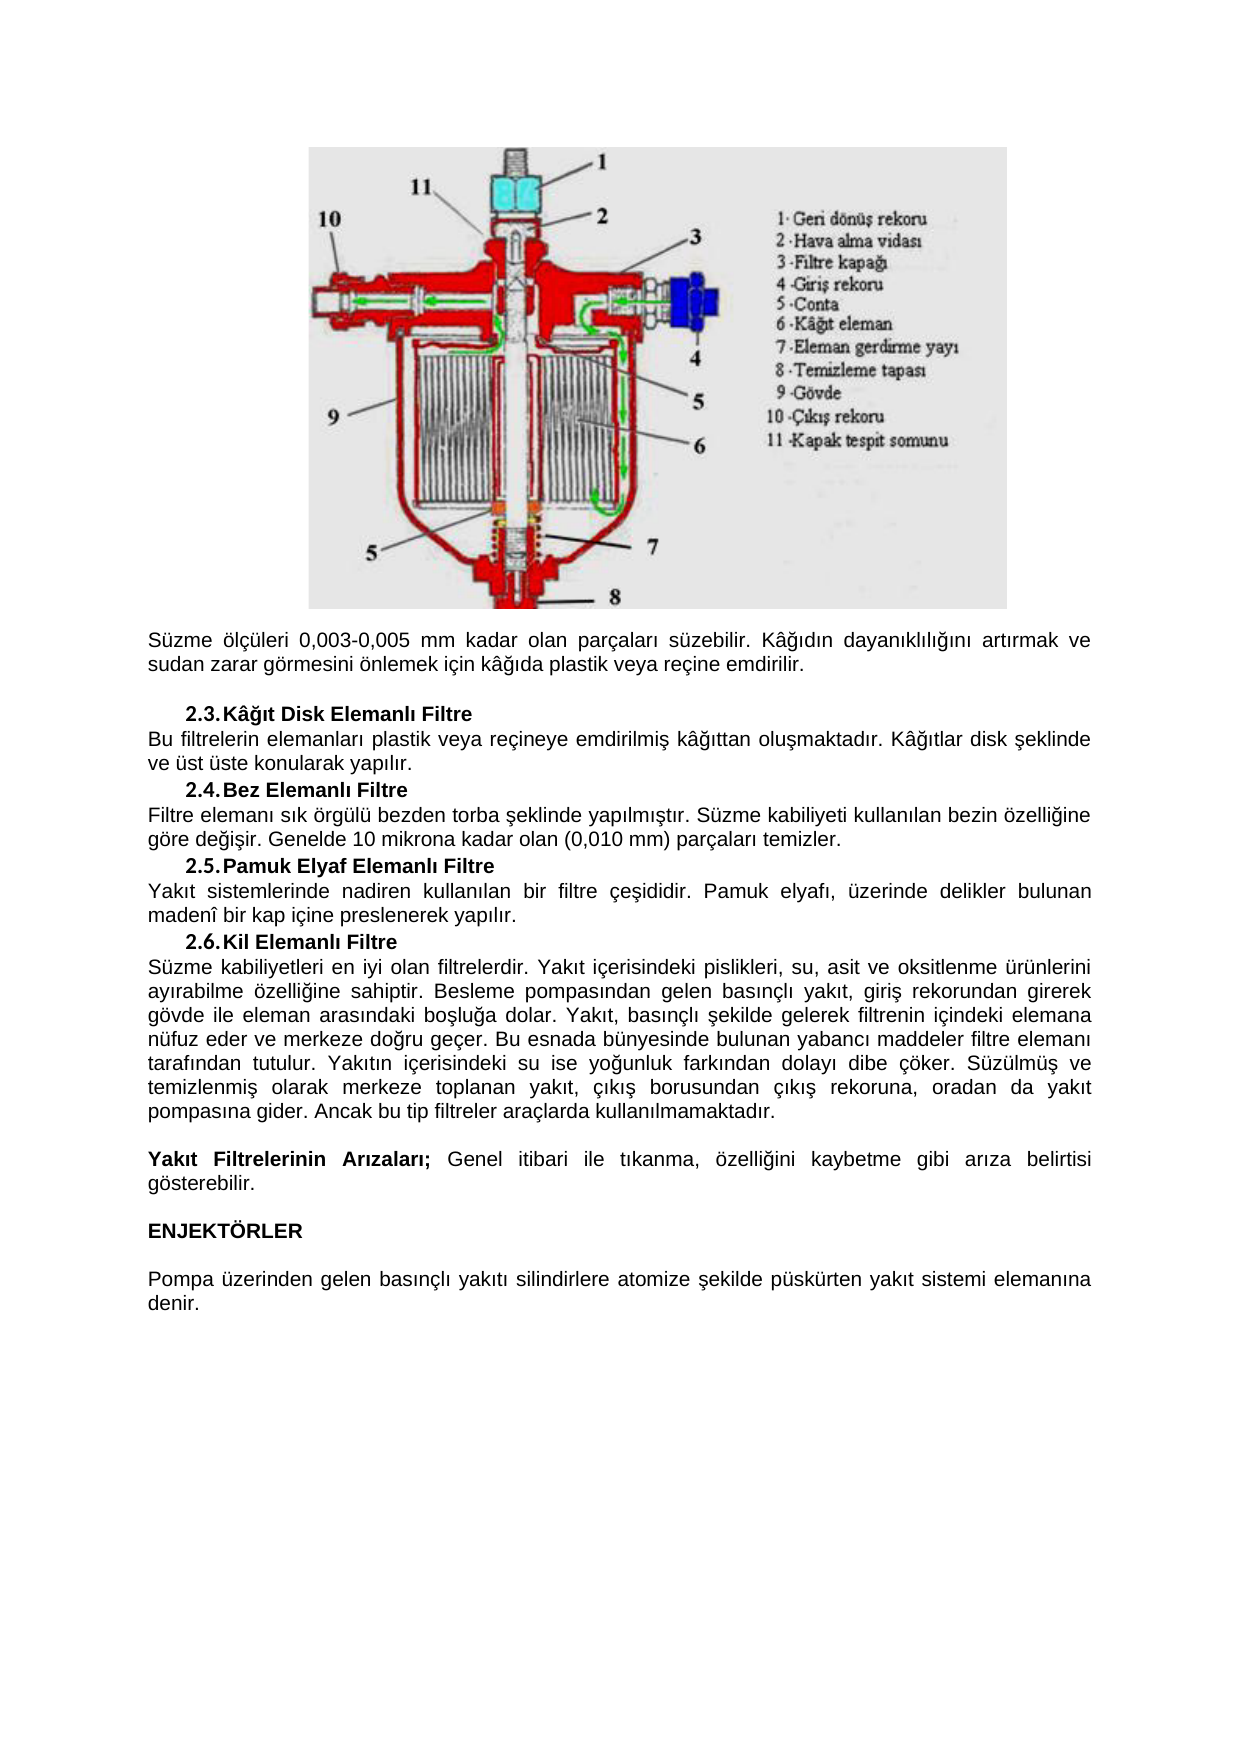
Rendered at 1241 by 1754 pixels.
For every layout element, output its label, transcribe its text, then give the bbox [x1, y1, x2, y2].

text ENJEKTÖRLER [148, 1219, 1093, 1243]
text Filtre elemanı sık örgülü bezden torba şeklinde yapılmıştır. Süzme kabiliyeti kullanılan bezin özelliğine göre değişir. Genelde 10 mikrona kadar olan (0,010 mm) parçaları temizler. [148, 803, 1093, 851]
text Yakıt sistemlerinde nadiren kullanılan bir filtre çeşididir. Pamuk elyafı, üzerinde delikler bulunan madenî bir kap içine preslenerek yapılır. [148, 879, 1093, 927]
list Bez Elemanlı Filtre [185, 775, 1093, 803]
text Yakıt Filtrelerinin Arızaları; Genel itibari ile tıkanma, özelliğini kaybetme gibi arıza belirtisi gösterebilir. [148, 1147, 1093, 1195]
list Kil Elemanlı Filtre [185, 927, 1093, 955]
list Pamuk Elyaf Elemanlı Filtre [185, 851, 1093, 879]
text Bu filtrelerin elemanları plastik veya reçineye emdirilmiş kâğıttan oluşmaktadır. Kâğıtlar disk şeklinde ve üst üste konularak yapılır. [148, 727, 1093, 775]
text Pompa üzerinden gelen basınçlı yakıtı silindirlere atomize şekilde püskürten yakıt sistemi elemanına denir. [148, 1267, 1093, 1314]
list Kâğıt Disk Elemanlı Filtre [185, 699, 1093, 727]
text Süzme ölçüleri 0,003-0,005 mm kadar olan parçaları süzebilir. Kâğıdın dayanıklılığını artırmak ve sudan zarar görmesini önlemek için kâğıda plastik veya reçine emdirilir. [148, 627, 1093, 675]
text Süzme kabiliyetleri en iyi olan filtrelerdir. Yakıt içerisindeki pislikleri, su, asit ve oksitlenme ürünlerini ayırabilme özelliğine sahiptir. Besleme pompasından gelen basınçlı yakıt, giriş rekorundan girerek gövde ile eleman arasındaki boşluğa dolar. Yakıt, basınçlı şekilde gelerek filtrenin içindeki elemana nüfuz eder ve merkeze doğru geçer. Bu esnada bünyesinde bulunan yabancı maddeler filtre elemanı tarafından tutulur. Yakıtın içerisindeki su ise yoğunluk farkından dolayı dibe çöker. Süzülmüş ve temizlenmiş olarak merkeze toplanan yakıt, çıkış borusundan çıkış rekoruna, oradan da yakıt pompasına gider. Ancak bu tip filtreler araçlarda kullanılmamaktadır. [148, 955, 1093, 1123]
